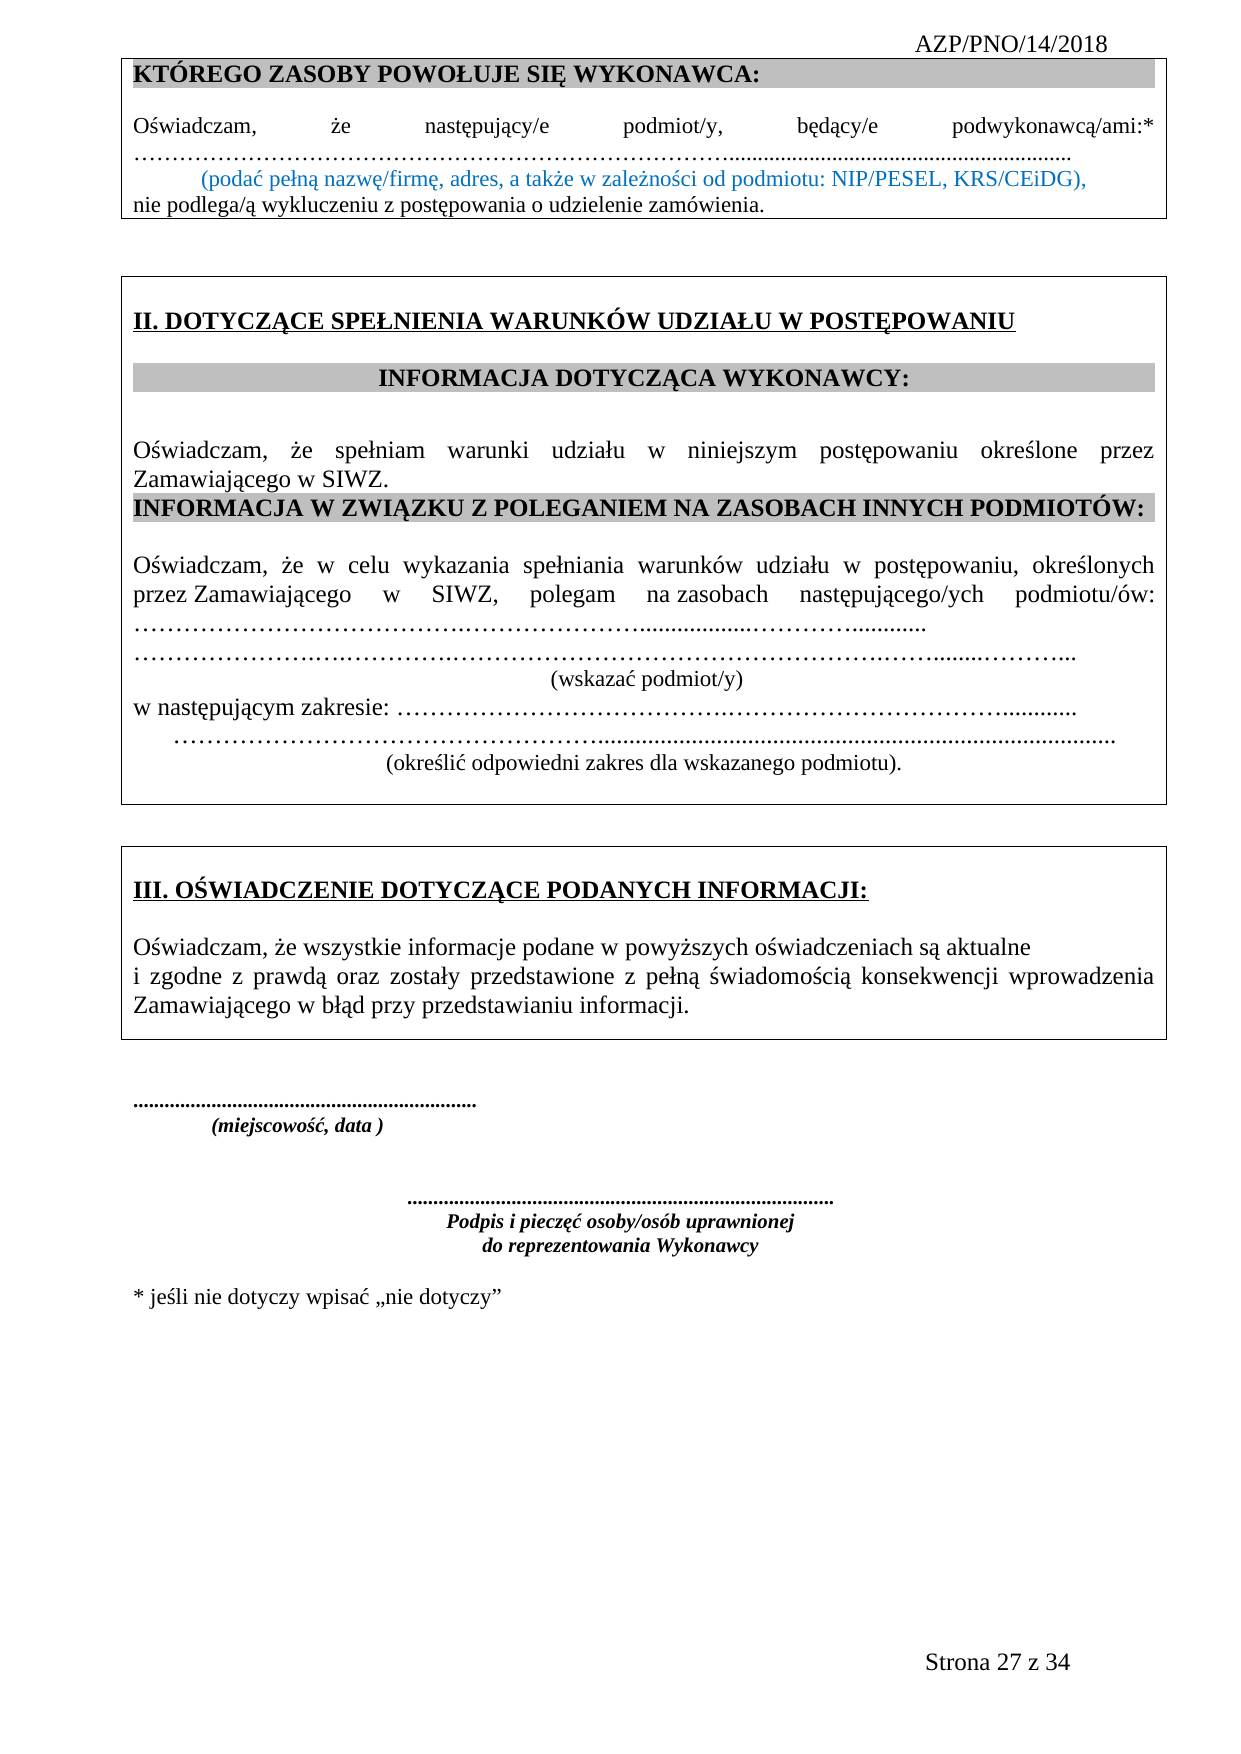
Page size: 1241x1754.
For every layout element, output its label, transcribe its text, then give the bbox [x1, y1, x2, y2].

list Podpis i pieczęć osoby/osób uprawnionej [133, 1209, 1108, 1233]
table_header III. OŚWIADCZENIE DOTYCZĄCE PODANYCH INFORMACJI: Oświadczam, że wszystkie informacje podane w powyższych oświadczeniach są aktualne i zgodne z prawdą oraz zostały przedstawione z pełną świadomością konsekwencji wprowadzenia Zamawiającego w błąd przy przedstawianiu informacji. [122, 847, 1166, 1039]
list do reprezentowania Wykonawcy [133, 1233, 1108, 1257]
table_cell INFORMACJA W ZWIĄZKU Z POLEGANIEM NA ZASOBACH INNYCH PODMIOTÓW: Oświadczam, że w celu wykazania spełniania warunków udziału w postępowaniu, określonych przez Zamawiającego w SIWZ, polegam na zasobach następującego/ych podmiotu/ów: ………………………………….…………………..................…………............ ………………….….………….…………………………………………….……........………... (wskazać podmiot/y) w następującym zakresie: ………………………………….……………………………............ ……………………………………………................................................................................... (określić odpowiedni zakres dla wskazanego podmiotu). [122, 493, 1166, 804]
list .................................................................. [133, 1088, 1108, 1112]
table_header II. DOTYCZĄCE SPEŁNIENIA WARUNKÓW UDZIAŁU W POSTĘPOWANIU [122, 277, 1166, 363]
table_cell INFORMACJA DOTYCZĄCA WYKONAWCY: Oświadczam, że spełniam warunki udziału w niniejszym postępowaniu określone przez Zamawiającego w SIWZ. [122, 364, 1166, 493]
text .................................................................................. [133, 1185, 1108, 1209]
list * jeśli nie dotyczy wpisać „nie dotyczy” [133, 1283, 1108, 1309]
list (miejscowość, data ) [133, 1112, 1108, 1137]
